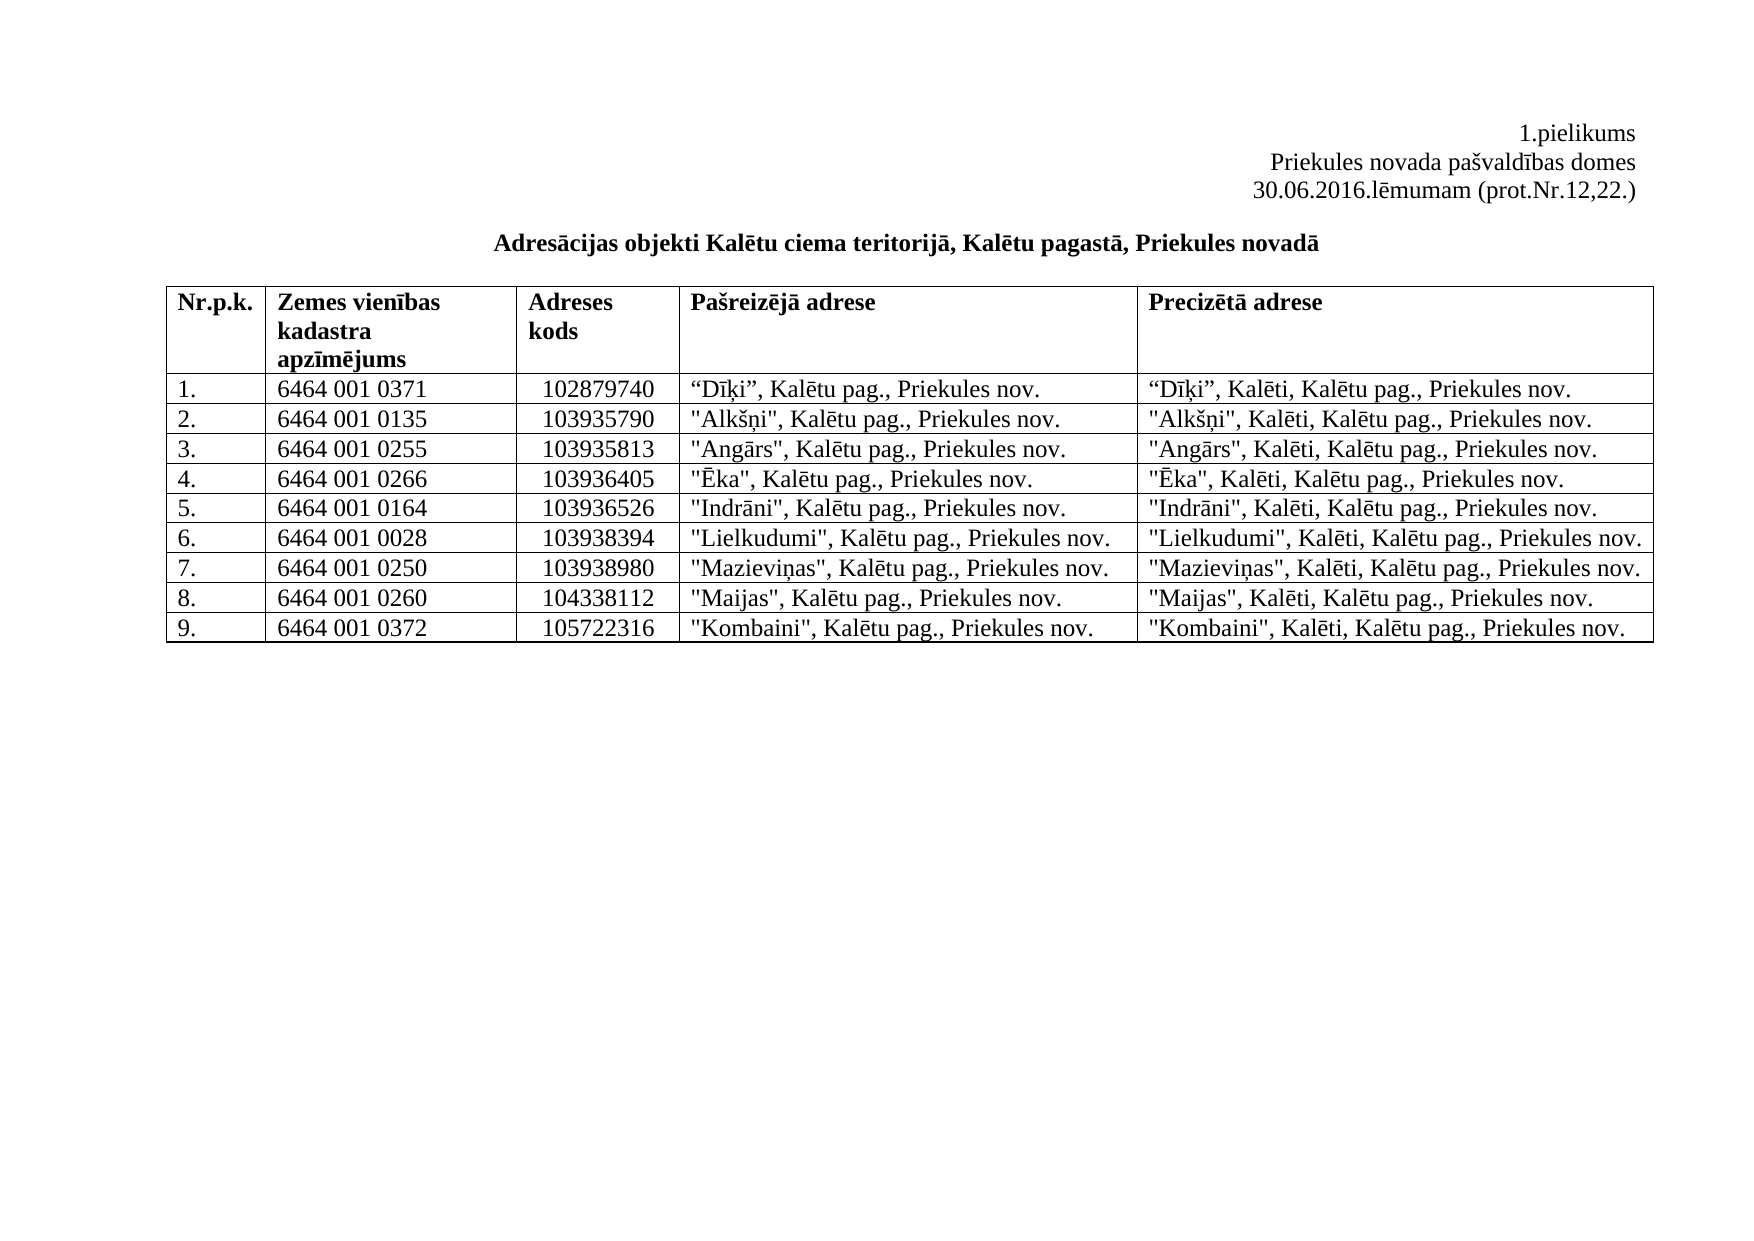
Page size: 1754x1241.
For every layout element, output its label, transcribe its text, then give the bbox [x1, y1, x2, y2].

text 30.06.2016.lēmumam (prot.Nr.12,22.) [177, 176, 1636, 204]
table_header Precizētā adrese [1138, 287, 1653, 373]
table_cell 6464 001 0164 [266, 494, 516, 522]
table_cell 6464 001 0260 [266, 583, 516, 612]
table_cell "Ēka", Kalētu pag., Priekules nov. [680, 464, 1137, 492]
table_cell 1. [167, 374, 265, 403]
table_header Adreses kods [517, 287, 679, 373]
table_cell 9. [167, 613, 265, 641]
table_cell "Angārs", Kalētu pag., Priekules nov. [680, 434, 1137, 463]
text Adresācijas objekti Kalētu ciema teritorijā, Kalētu pagastā, Priekules novadā [177, 228, 1636, 257]
table_cell 6464 001 0255 [266, 434, 516, 463]
table_cell "Lielkudumi", Kalēti, Kalētu pag., Priekules nov. [1138, 523, 1653, 552]
text Priekules novada pašvaldības domes [177, 147, 1636, 176]
table_cell "Angārs", Kalēti, Kalētu pag., Priekules nov. [1138, 434, 1653, 463]
table_cell 6464 001 0135 [266, 404, 516, 433]
table_cell 102879740 [517, 374, 679, 403]
table_cell 103936526 [517, 494, 679, 522]
table_header Pašreizējā adrese [680, 287, 1137, 373]
text 1.pielikums [177, 118, 1636, 147]
table_cell 4. [167, 464, 265, 492]
table_cell "Maijas", Kalēti, Kalētu pag., Priekules nov. [1138, 583, 1653, 612]
table_cell “Dīķi”, Kalēti, Kalētu pag., Priekules nov. [1138, 374, 1653, 403]
table_cell 6464 001 0250 [266, 553, 516, 582]
table_cell "Mazieviņas", Kalēti, Kalētu pag., Priekules nov. [1138, 553, 1653, 582]
table_cell "Alkšņi", Kalēti, Kalētu pag., Priekules nov. [1138, 404, 1653, 433]
table_cell 5. [167, 494, 265, 522]
table_cell 103935813 [517, 434, 679, 463]
table_cell "Alkšņi", Kalētu pag., Priekules nov. [680, 404, 1137, 433]
table_header Zemes vienības kadastra apzīmējums [266, 287, 516, 373]
table_cell 105722316 [517, 613, 679, 641]
table_cell “Dīķi”, Kalētu pag., Priekules nov. [680, 374, 1137, 403]
table_cell 3. [167, 434, 265, 463]
table_cell 6464 001 0372 [266, 613, 516, 641]
table_cell "Kombaini", Kalēti, Kalētu pag., Priekules nov. [1138, 613, 1653, 641]
table_header Nr.p.k. [167, 287, 265, 373]
table_cell "Indrāni", Kalēti, Kalētu pag., Priekules nov. [1138, 494, 1653, 522]
table_cell 6. [167, 523, 265, 552]
table_cell "Kombaini", Kalētu pag., Priekules nov. [680, 613, 1137, 641]
table_cell "Indrāni", Kalētu pag., Priekules nov. [680, 494, 1137, 522]
table_cell 103935790 [517, 404, 679, 433]
table_cell 6464 001 0266 [266, 464, 516, 492]
table_cell "Mazieviņas", Kalētu pag., Priekules nov. [680, 553, 1137, 582]
table_cell 7. [167, 553, 265, 582]
table_cell 103936405 [517, 464, 679, 492]
table_cell "Maijas", Kalētu pag., Priekules nov. [680, 583, 1137, 612]
table_cell 103938394 [517, 523, 679, 552]
table_cell 6464 001 0371 [266, 374, 516, 403]
table_cell 6464 001 0028 [266, 523, 516, 552]
table_cell 2. [167, 404, 265, 433]
table_cell 8. [167, 583, 265, 612]
table_cell 103938980 [517, 553, 679, 582]
table_cell "Lielkudumi", Kalētu pag., Priekules nov. [680, 523, 1137, 552]
table_cell 104338112 [517, 583, 679, 612]
table_cell "Ēka", Kalēti, Kalētu pag., Priekules nov. [1138, 464, 1653, 492]
